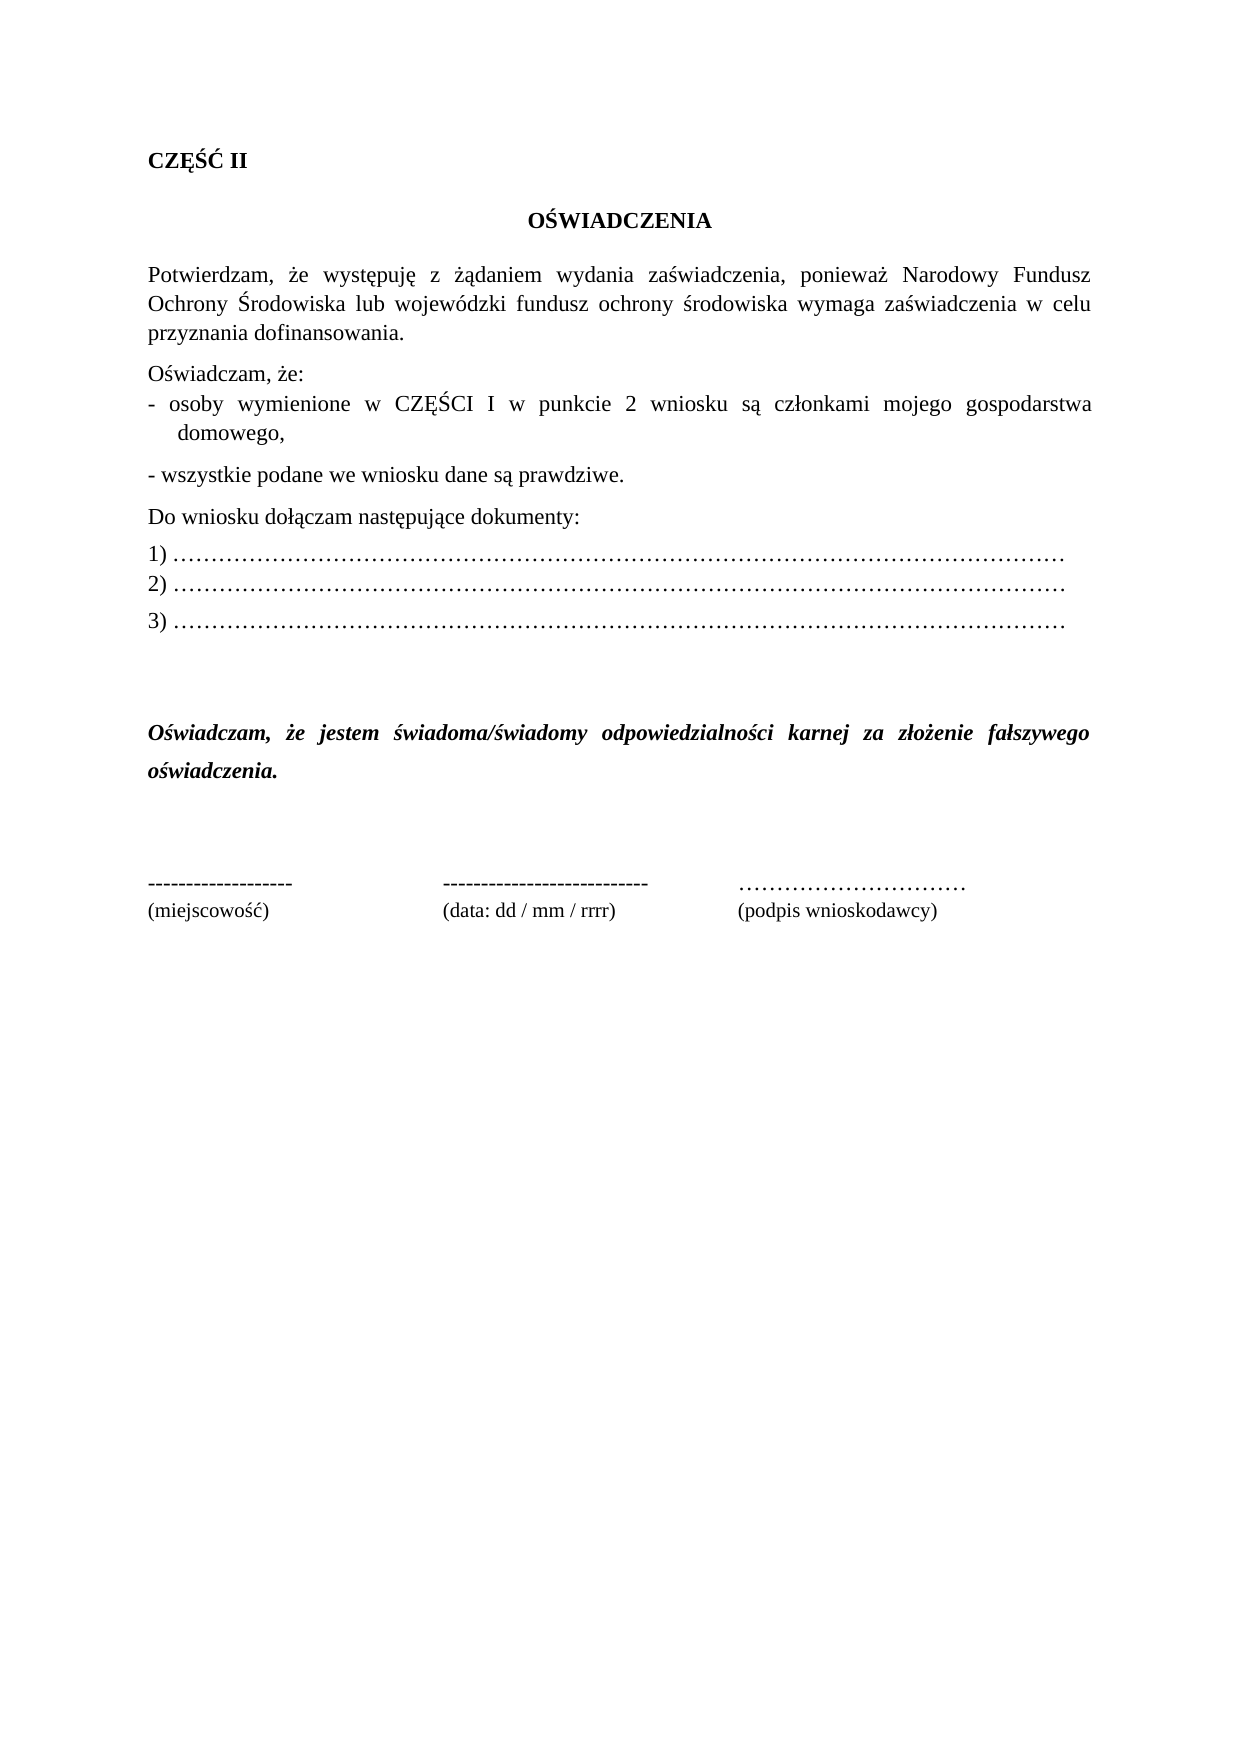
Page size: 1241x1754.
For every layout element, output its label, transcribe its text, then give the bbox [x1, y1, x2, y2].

text 2) ……………………………………………………………………………………………………… [148, 570, 1137, 597]
text - wszystkie podane we wniosku dane są prawdziwe. [148, 461, 669, 488]
text Oświadczam, że: [148, 360, 994, 386]
text OŚWIADCZENIA [148, 207, 1091, 233]
text (miejscowość) (data: dd / mm / rrrr) (podpis wnioskodawcy) [148, 898, 1137, 922]
text Oświadczam, że jestem świadoma/świadomy odpowiedzialności karnej za złożenie fałszywego oświadczenia. [148, 719, 1093, 783]
text 3) ……………………………………………………………………………………………………… [148, 608, 1137, 634]
text - osoby wymienione w CZĘŚCI I w punkcie 2 wniosku są członkami mojego gospodarstwa domowego, [148, 391, 1093, 446]
text ------------------- --------------------------- ………………………… [148, 869, 1137, 896]
text Potwierdzam, że występuję z żądaniem wydania zaświadczenia, ponieważ Narodowy Fundusz Ochrony Środowiska lub wojewódzki fundusz ochrony środowiska wymaga zaświadczenia w celu przyznania dofinansowania. [148, 261, 1093, 345]
text 1) ……………………………………………………………………………………………………… [148, 541, 1093, 567]
text Do wniosku dołączam następujące dokumenty: [148, 503, 1137, 529]
text CZĘŚĆ II [148, 148, 1091, 174]
